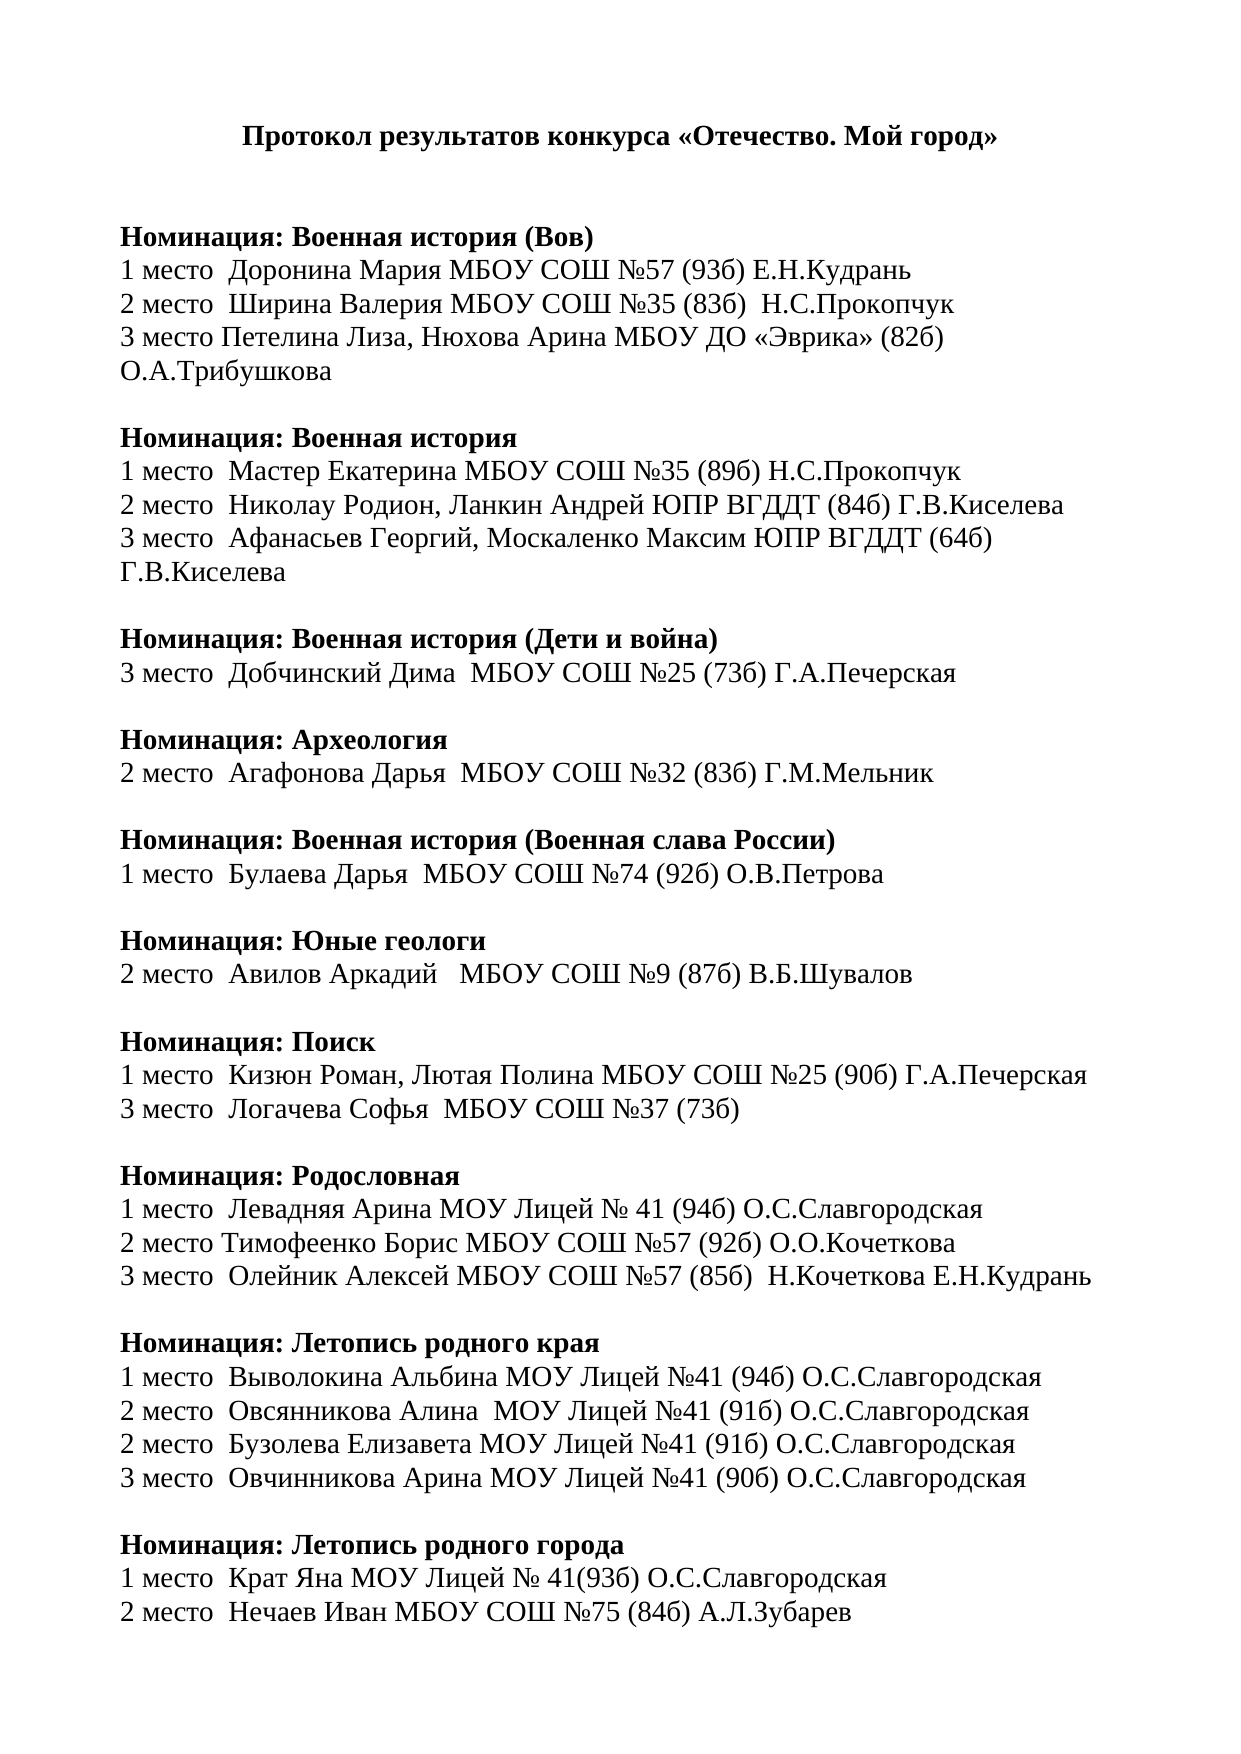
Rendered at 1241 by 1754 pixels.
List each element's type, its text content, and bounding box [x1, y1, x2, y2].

text 2 место Бузолева Елизавета МОУ Лицей №41 (91б) О.С.Славгородская [120, 1426, 1120, 1460]
text 1 место Булаева Дарья МБОУ СОШ №74 (92б) О.В.Петрова [120, 856, 1120, 889]
text Номинация: Военная история (Вов) [120, 219, 1120, 252]
text 2 место Ширина Валерия МБОУ СОШ №35 (83б) Н.С.Прокопчук [120, 286, 1120, 319]
text Номинация: Юные геологи [120, 923, 1120, 957]
text 1 место Доронина Мария МБОУ СОШ №57 (93б) Е.Н.Кудрань [120, 252, 1120, 286]
text 3 место Добчинский Дима МБОУ СОШ №25 (73б) Г.А.Печерская [120, 655, 1120, 688]
text 2 место Овсянникова Алина МОУ Лицей №41 (91б) О.С.Славгородская [120, 1393, 1120, 1426]
text 3 место Афанасьев Георгий, Москаленко Максим ЮПР ВГДДТ (64б) Г.В.Киселева [120, 521, 1120, 588]
text Номинация: Военная история (Военная слава России) [120, 822, 1120, 856]
text 3 место Логачева Софья МБОУ СОШ №37 (73б) [120, 1091, 1120, 1124]
text 2 место Николау Родион, Ланкин Андрей ЮПР ВГДДТ (84б) Г.В.Киселева [120, 487, 1120, 521]
text Протокол результатов конкурса «Отечество. Мой город» [120, 118, 1120, 152]
text Номинация: Поиск [120, 1024, 1120, 1057]
text Номинация: Летопись родного города [120, 1527, 1120, 1560]
text 2 место Авилов Аркадий МБОУ СОШ №9 (87б) В.Б.Шувалов [120, 957, 1120, 990]
text Номинация: Родословная [120, 1158, 1120, 1191]
text 2 место Агафонова Дарья МБОУ СОШ №32 (83б) Г.М.Мельник [120, 755, 1120, 789]
text Номинация: Военная история [120, 420, 1120, 453]
text Номинация: Летопись родного края [120, 1326, 1120, 1359]
text Номинация: Археология [120, 722, 1120, 755]
text Номинация: Военная история (Дети и война) [120, 621, 1120, 655]
text 1 место Левадняя Арина МОУ Лицей № 41 (94б) О.С.Славгородская [120, 1191, 1120, 1225]
text 1 место Выволокина Альбина МОУ Лицей №41 (94б) О.С.Славгородская [120, 1359, 1120, 1393]
text 1 место Мастер Екатерина МБОУ СОШ №35 (89б) Н.С.Прокопчук [120, 453, 1120, 487]
text 2 место Тимофеенко Борис МБОУ СОШ №57 (92б) О.О.Кочеткова [120, 1225, 1120, 1258]
text 3 место Петелина Лиза, Нюхова Арина МБОУ ДО «Эврика» (82б) О.А.Трибушкова [120, 319, 1120, 386]
text 1 место Крат Яна МОУ Лицей № 41(93б) О.С.Славгородская [120, 1560, 1120, 1594]
text 1 место Кизюн Роман, Лютая Полина МБОУ СОШ №25 (90б) Г.А.Печерская [120, 1057, 1120, 1091]
text 3 место Олейник Алексей МБОУ СОШ №57 (85б) Н.Кочеткова Е.Н.Кудрань [120, 1258, 1120, 1292]
text 2 место Нечаев Иван МБОУ СОШ №75 (84б) А.Л.Зубарев [120, 1594, 1120, 1627]
text 3 место Овчинникова Арина МОУ Лицей №41 (90б) О.С.Славгородская [120, 1460, 1120, 1493]
